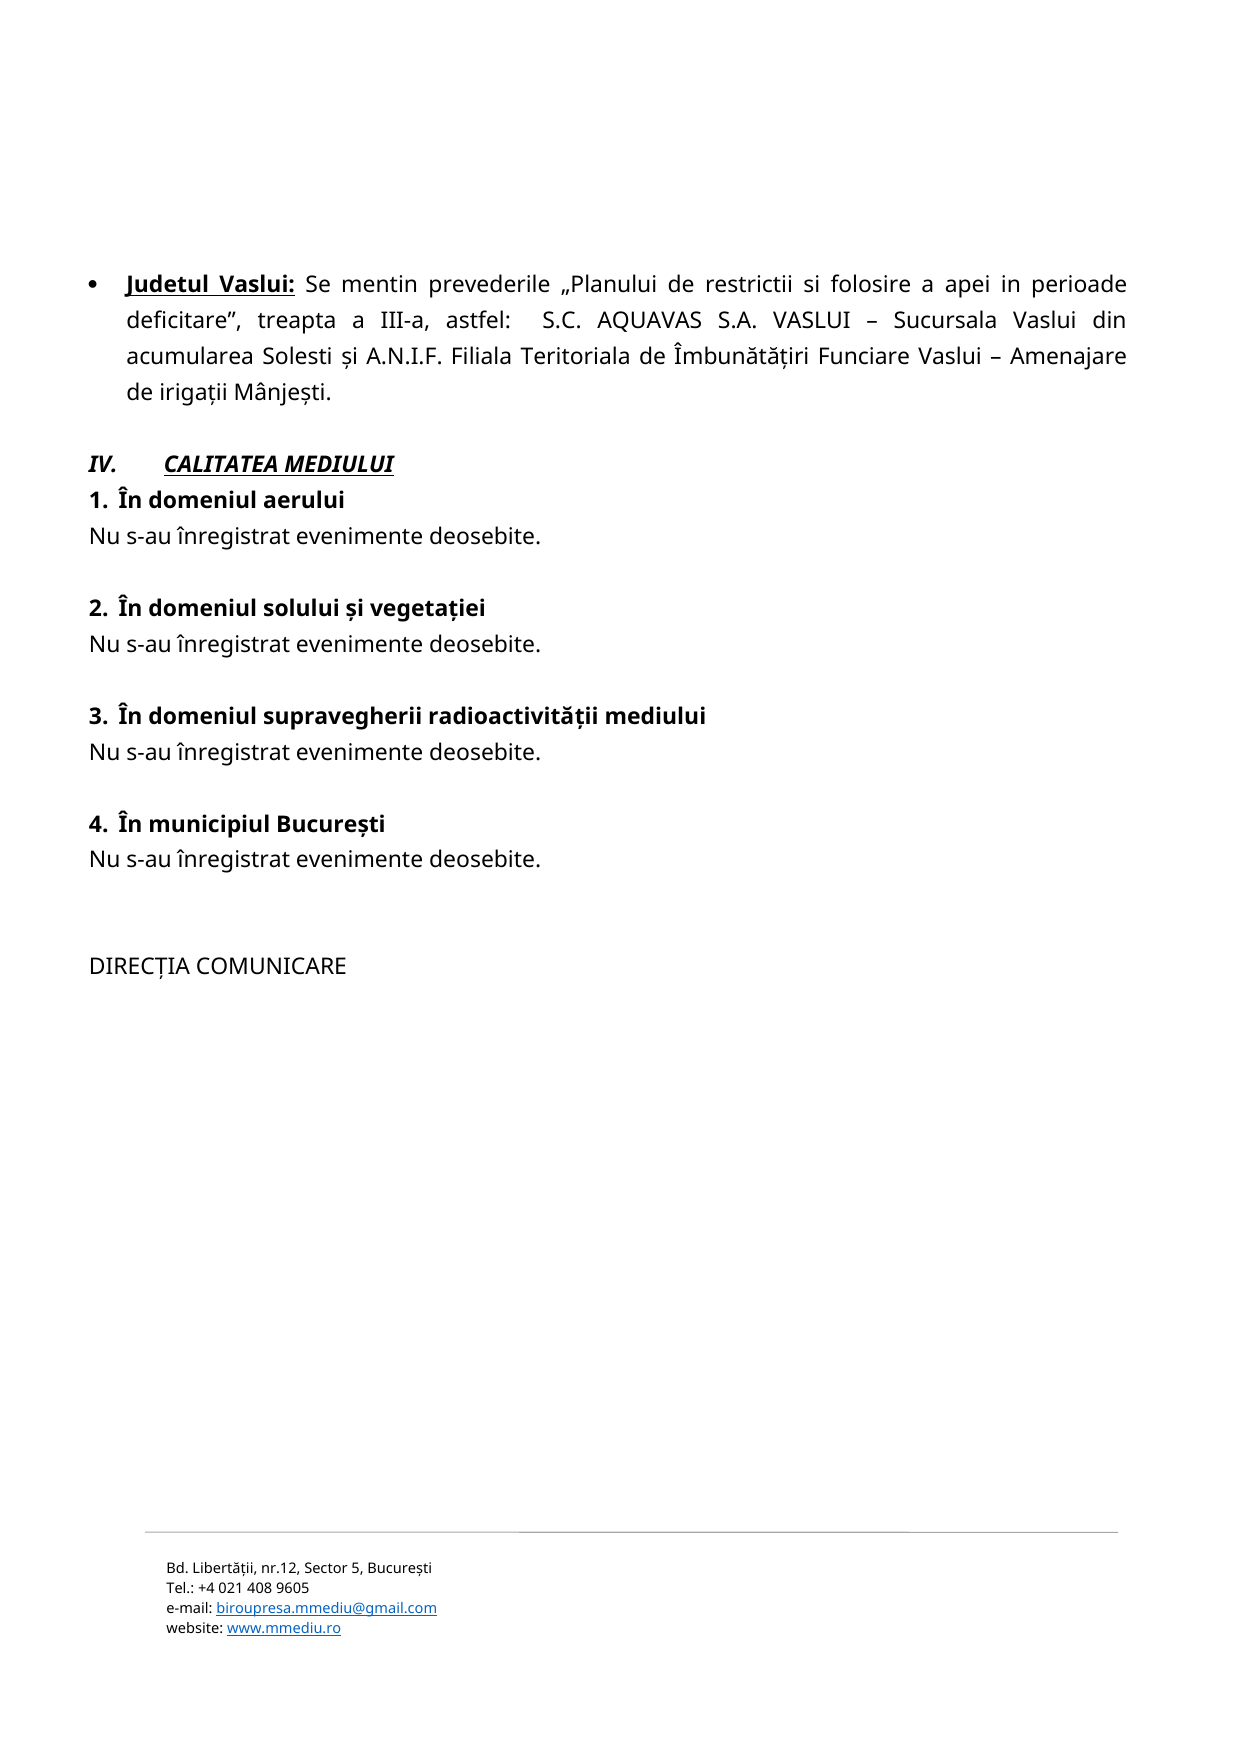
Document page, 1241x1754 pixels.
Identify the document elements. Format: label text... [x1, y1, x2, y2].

list În municipiul Bucureşti [89, 807, 1126, 839]
list În domeniul solului și vegetației [89, 592, 1126, 623]
list Judetul Vaslui: Se mentin prevederile „Planului de restrictii si folosire a apei in perioade deficitare”, treapta a III-a, astfel: S.C. AQUAVAS S.A. VASLUI – Sucursala Vaslui din acumularea Solesti și A.N.I.F. Filiala Teritoriala de Îmbunătățiri Funciare Vaslui – Amenajare de irigații Mânjești. [89, 268, 1128, 407]
list În domeniul supravegherii radioactivităţii mediului [89, 700, 1128, 731]
text Nu s-au înregistrat evenimente deosebite. [89, 736, 1128, 767]
list În domeniul aerului [89, 484, 1126, 515]
text Nu s-au înregistrat evenimente deosebite. [89, 520, 1128, 551]
list CALITATEA MEDIULUI [89, 448, 1126, 479]
text DIRECȚIA COMUNICARE [89, 950, 1128, 981]
text Nu s-au înregistrat evenimente deosebite. [89, 843, 1128, 875]
text Nu s-au înregistrat evenimente deosebite. [89, 628, 1128, 659]
